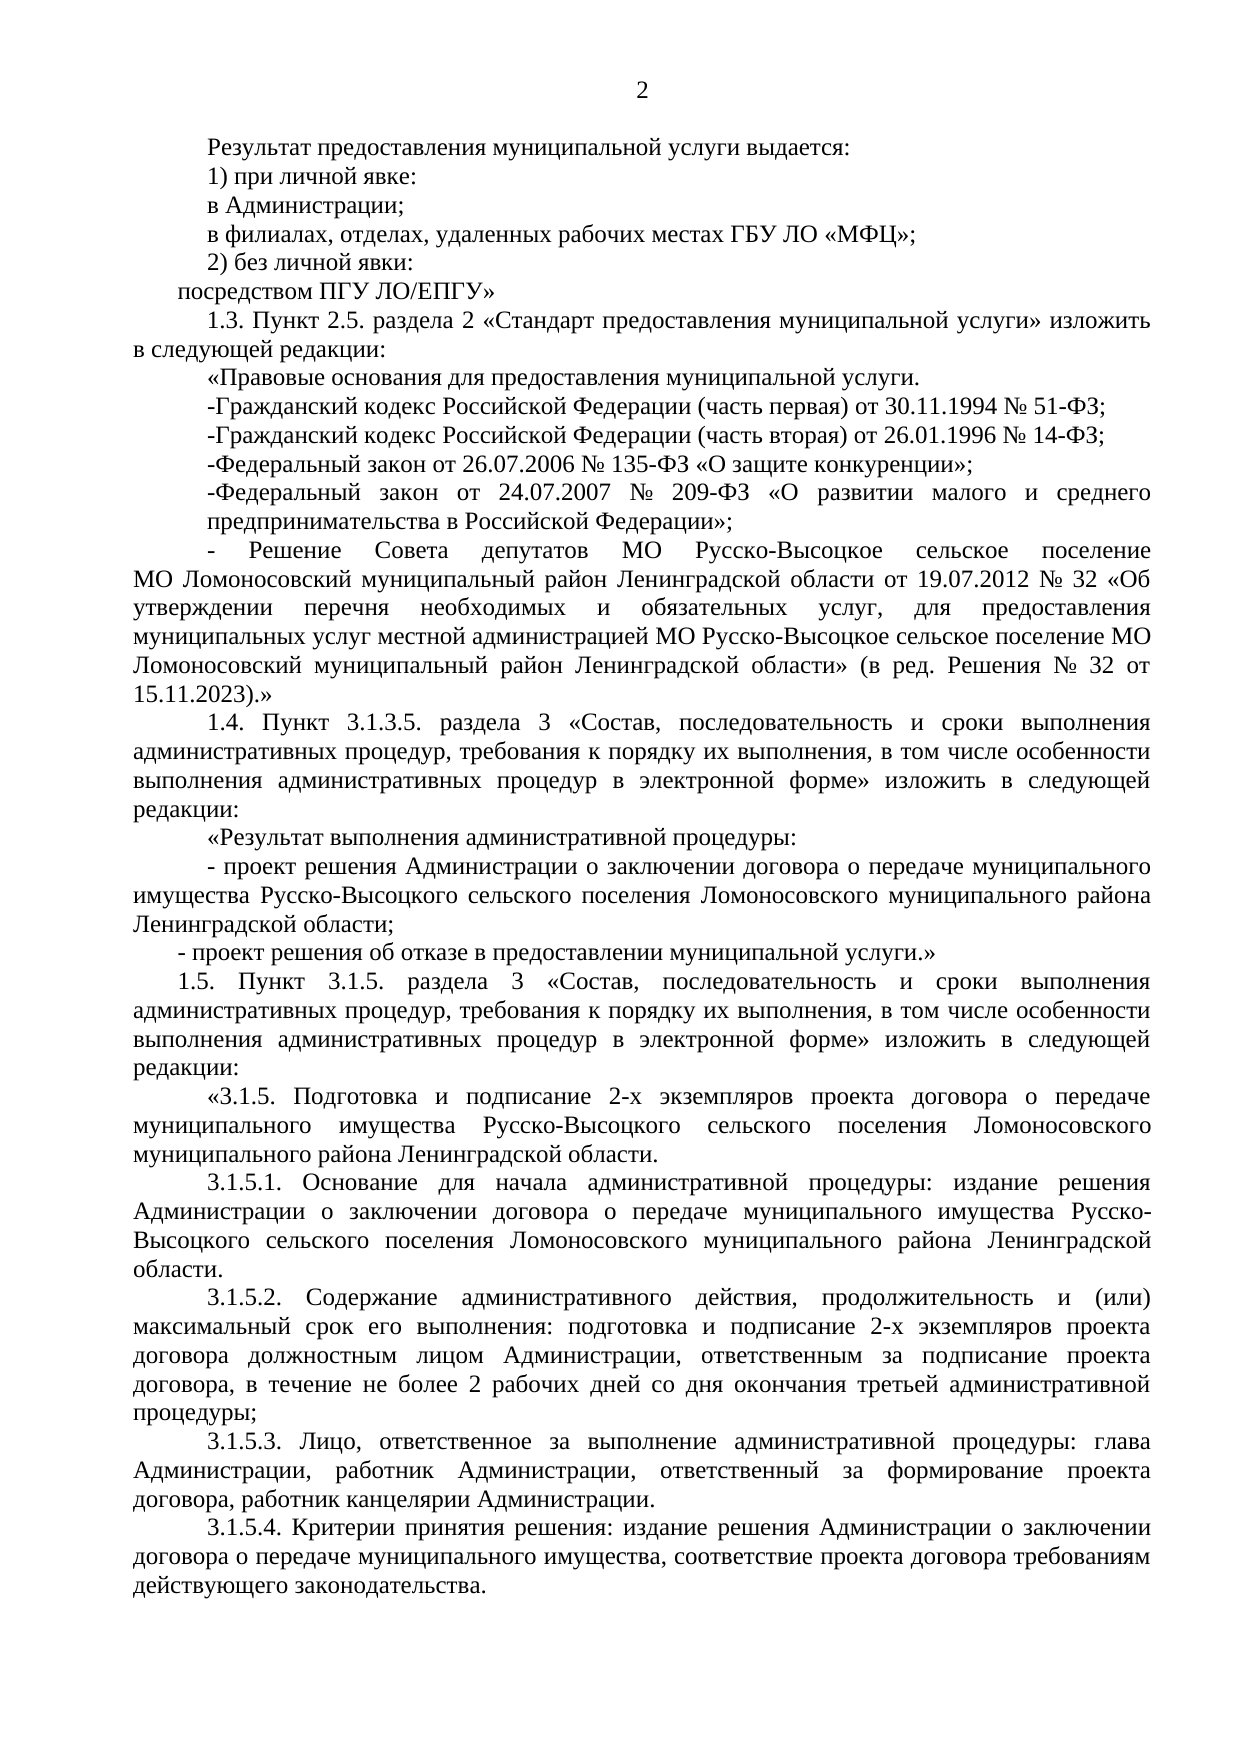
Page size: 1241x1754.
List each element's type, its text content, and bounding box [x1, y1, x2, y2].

text «Результат выполнения административной процедуры: [133, 822, 1152, 851]
text 1.5. Пункт 3.1.5. раздела 3 «Состав, последовательность и сроки выполнения административных процедур, требования к порядку их выполнения, в том числе особенности выполнения административных процедур в электронной форме» изложить в следующей редакции: [133, 966, 1152, 1081]
text Результат предоставления муниципальной услуги выдается: [133, 132, 1152, 161]
text 3.1.5.4. Критерии принятия решения: издание решения Администрации о заключении договора о передаче муниципального имущества, соответствие проекта договора требованиям действующего законодательства. [133, 1512, 1152, 1599]
text 1) при личной явке: [133, 161, 1152, 190]
text 3.1.5.2. Содержание административного действия, продолжительность и (или) максимальный срок его выполнения: подготовка и подписание 2-х экземпляров проекта договора должностным лицом Администрации, ответственным за подписание проекта договора, в течение не более 2 рабочих дней со дня окончания третьей административной процедуры; [133, 1282, 1152, 1426]
text в Администрации; [133, 190, 1152, 219]
list -Федеральный закон от 24.07.2007 № 209-ФЗ «О развитии малого и среднего предпринимательства в Российской Федерации»; [207, 477, 1152, 535]
text 3.1.5.3. Лицо, ответственное за выполнение административной процедуры: глава Администрации, работник Администрации, ответственный за формирование проекта договора, работник канцелярии Администрации. [133, 1426, 1152, 1512]
text «3.1.5. Подготовка и подписание 2-х экземпляров проекта договора о передаче муниципального имущества Русско-Высоцкого сельского поселения Ломоносовского муниципального района Ленинградской области. [133, 1081, 1152, 1167]
text 2) без личной явки: [133, 247, 1152, 276]
list -Федеральный закон от 26.07.2006 № 135-ФЗ «О защите конкуренции»; [207, 449, 1152, 477]
text - проект решения об отказе в предоставлении муниципальной услуги.» [133, 937, 1152, 966]
text 1.3. Пункт 2.5. раздела 2 «Стандарт предоставления муниципальной услуги» изложить в следующей редакции: [133, 305, 1152, 362]
text - проект решения Администрации о заключении договора о передаче муниципального имущества Русско-Высоцкого сельского поселения Ломоносовского муниципального района Ленинградской области; [133, 851, 1152, 937]
list -Гражданский кодекс Российской Федерации (часть первая) от 30.11.1994 № 51-ФЗ; [207, 391, 1152, 420]
text посредством ПГУ ЛО/ЕПГУ» [133, 276, 1152, 305]
text «Правовые основания для предоставления муниципальной услуги. [133, 362, 1152, 391]
text в филиалах, отделах, удаленных рабочих местах ГБУ ЛО «МФЦ»; [133, 219, 1152, 247]
list -Гражданский кодекс Российской Федерации (часть вторая) от 26.01.1996 № 14-ФЗ; [207, 420, 1152, 449]
text 1.4. Пункт 3.1.3.5. раздела 3 «Состав, последовательность и сроки выполнения административных процедур, требования к порядку их выполнения, в том числе особенности выполнения административных процедур в электронной форме» изложить в следующей редакции: [133, 707, 1152, 822]
text - Решение Совета депутатов МО Русско-Высоцкое сельское поселение МО Ломоносовский муниципальный район Ленинградской области от 19.07.2012 № 32 «Об утверждении перечня необходимых и обязательных услуг, для предоставления муниципальных услуг местной администрацией МО Русско-Высоцкое сельское поселение МО Ломоносовский муниципальный район Ленинградской области» (в ред. Решения № 32 от 15.11.2023).» [133, 535, 1152, 707]
text 3.1.5.1. Основание для начала административной процедуры: издание решения Администрации о заключении договора о передаче муниципального имущества Русско-Высоцкого сельского поселения Ломоносовского муниципального района Ленинградской области. [133, 1167, 1152, 1282]
